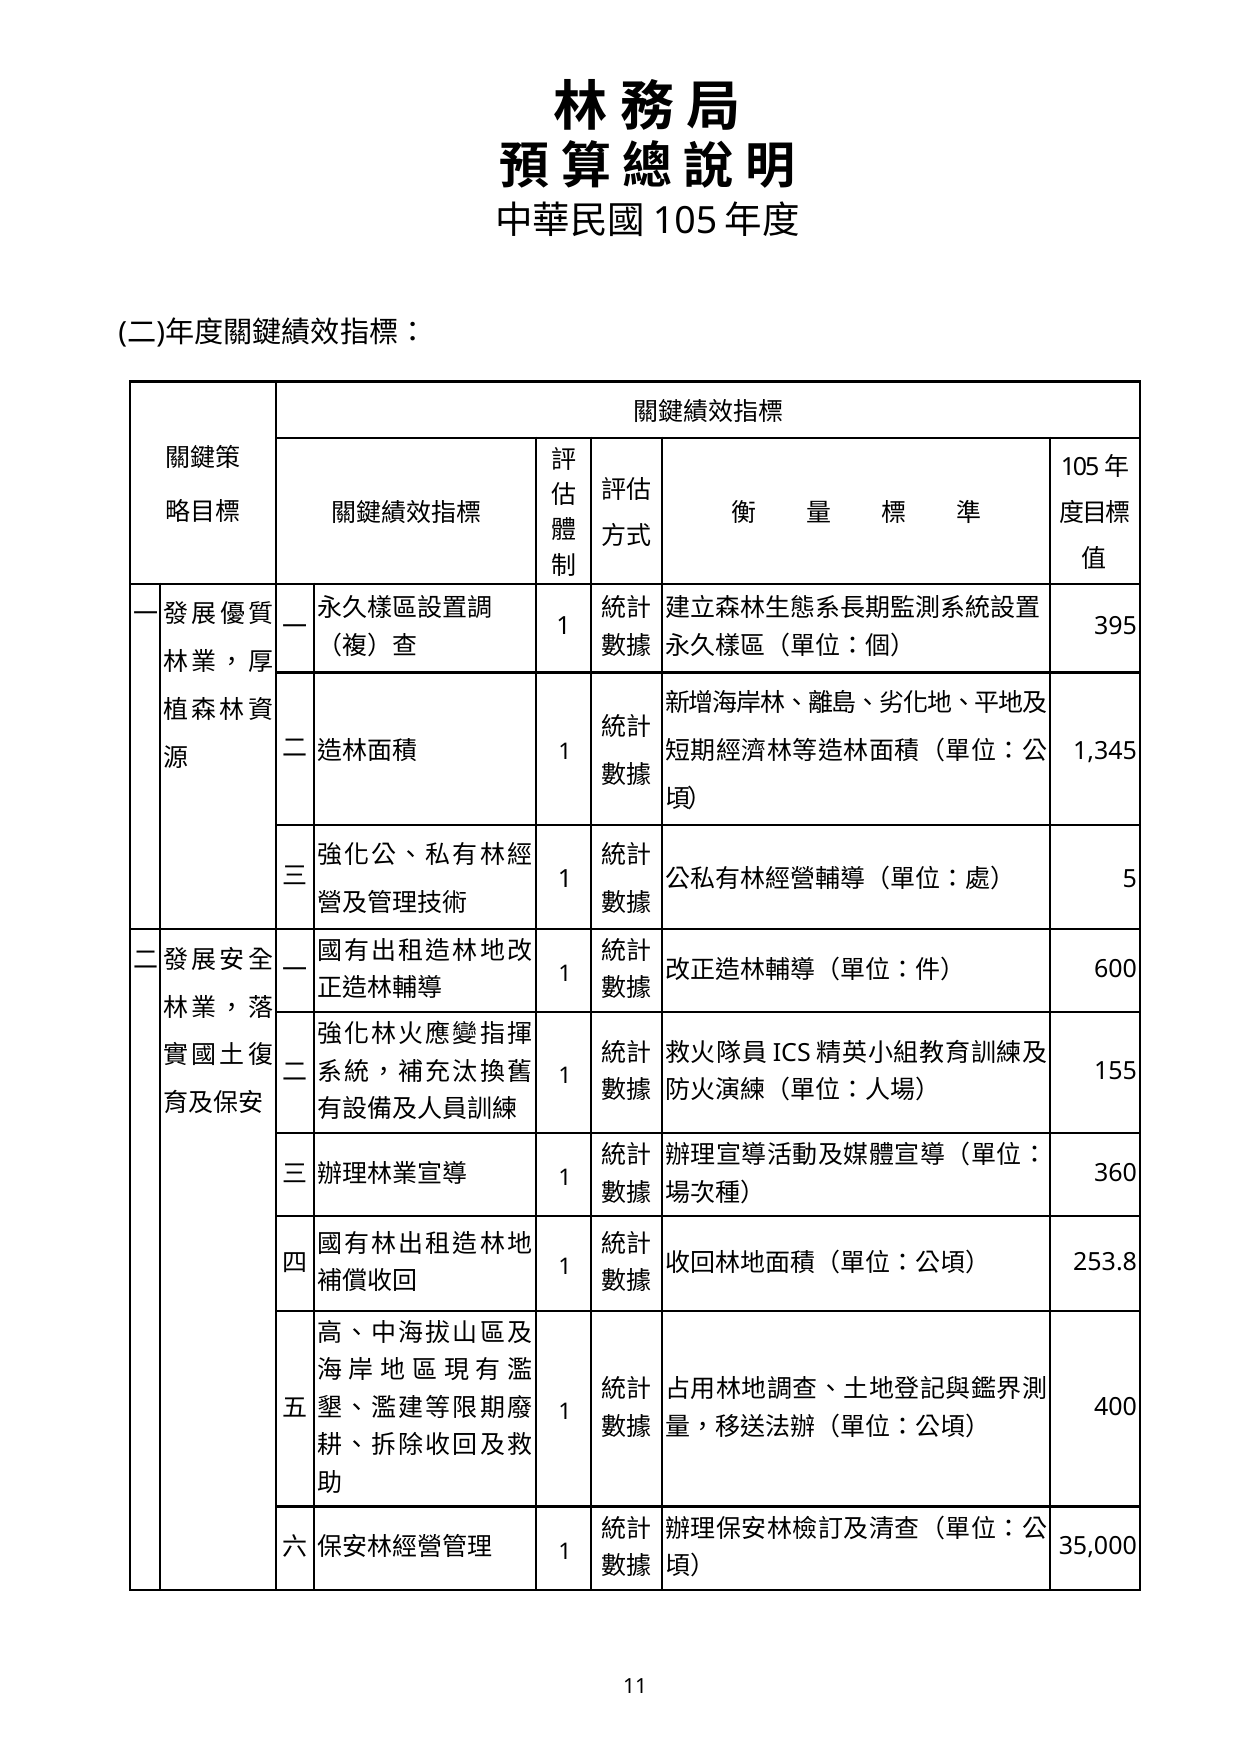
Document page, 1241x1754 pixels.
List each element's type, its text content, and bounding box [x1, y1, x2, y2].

table_cell 永久樣區設置調（複）查 [315, 585, 535, 671]
table_cell 600 [1051, 930, 1139, 1011]
table_cell 建立森林生態系長期監測系統設置永久樣區（單位：個） [663, 585, 1049, 671]
table_cell 統計數據 [592, 1312, 661, 1505]
table_cell 關鍵績效指標 [277, 439, 535, 582]
table_cell 國有出租造林地改正造林輔導 [315, 930, 535, 1011]
table_cell 救火隊員ICS精英小組教育訓練及防火演練（單位：人場） [663, 1013, 1049, 1132]
table_cell 四 [277, 1217, 313, 1309]
table_cell 統計數據 [592, 930, 661, 1011]
table_cell 統計數據 [592, 1013, 661, 1132]
table_cell 1 [537, 1508, 590, 1589]
table_cell 一 [277, 585, 313, 671]
table_cell 衡 量 標 準 [663, 439, 1049, 582]
table_cell 統計數據 [592, 674, 661, 823]
table_cell 強化林火應變指揮系統，補充汰換舊有設備及人員訓練 [315, 1013, 535, 1132]
table_cell 統計數據 [592, 1134, 661, 1215]
table_cell 1,345 [1051, 674, 1139, 823]
table_cell 155 [1051, 1013, 1139, 1132]
table_cell 發展安全林業，落實國土復育及保安 [161, 930, 275, 1505]
table_cell 評估方式 [592, 439, 661, 582]
table_header 關鍵策 略目標 [131, 383, 275, 582]
table_cell 一 [277, 930, 313, 1011]
table_header 關鍵績效指標 [277, 383, 1139, 437]
table_cell 253.8 [1051, 1217, 1139, 1309]
text (二)年度關鍵績效指標： [118, 293, 1152, 368]
table_cell [131, 1505, 159, 1589]
table_cell 105年度目標值 [1051, 439, 1139, 582]
table_cell 公私有林經營輔導（單位：處） [663, 826, 1049, 928]
table_cell 1 [537, 1312, 590, 1505]
table_cell 1 [537, 1134, 590, 1215]
table_cell 1 [537, 930, 590, 1011]
table_cell 統計數據 [592, 1508, 661, 1589]
table_cell 1 [537, 674, 590, 823]
table_cell 五 [277, 1312, 313, 1505]
table_cell 造林面積 [315, 674, 535, 823]
table_cell 二 [277, 1013, 313, 1132]
table_cell 占用林地調查、土地登記與鑑界測量，移送法辦（單位：公頃） [663, 1312, 1049, 1505]
table_cell 收回林地面積（單位：公頃） [663, 1217, 1049, 1309]
table_cell 統計數據 [592, 585, 661, 671]
table_cell 395 [1051, 585, 1139, 671]
table_cell 三 [277, 826, 313, 928]
table_cell 發展優質林業，厚植森林資源 [161, 585, 275, 928]
table_cell 辦理林業宣導 [315, 1134, 535, 1215]
table_cell 三 [277, 1134, 313, 1215]
table_cell 六 [277, 1508, 313, 1589]
table_cell 統計數據 [592, 1217, 661, 1309]
table_cell 400 [1051, 1312, 1139, 1505]
table_cell 1 [537, 1217, 590, 1309]
table_cell 新增海岸林、離島、劣化地、平地及短期經濟林等造林面積（單位：公頃） [663, 674, 1049, 823]
table_cell 1 [537, 585, 590, 671]
table_cell 360 [1051, 1134, 1139, 1215]
table_cell 高、中海拔山區及海岸地區現有濫墾、濫建等限期廢耕、拆除收回及救助 [315, 1312, 535, 1505]
table_cell 一 [131, 585, 159, 928]
table_cell 二 [131, 930, 159, 1505]
table_cell 改正造林輔導（單位：件） [663, 930, 1049, 1011]
table_cell 二 [277, 674, 313, 823]
table_cell [161, 1505, 275, 1589]
table_cell 辦理保安林檢訂及清查（單位：公頃） [663, 1508, 1049, 1589]
table_cell 5 [1051, 826, 1139, 928]
table_cell 1 [537, 826, 590, 928]
table_cell 統計數據 [592, 826, 661, 928]
table_cell 辦理宣導活動及媒體宣導（單位：場次種） [663, 1134, 1049, 1215]
table_cell 保安林經營管理 [315, 1508, 535, 1589]
table_cell 國有林出租造林地補償收回 [315, 1217, 535, 1309]
table_cell 35,000 [1051, 1508, 1139, 1589]
table_cell 評估 體制 [537, 439, 590, 582]
table_cell 1 [537, 1013, 590, 1132]
table_cell 強化公、私有林經營及管理技術 [315, 826, 535, 928]
